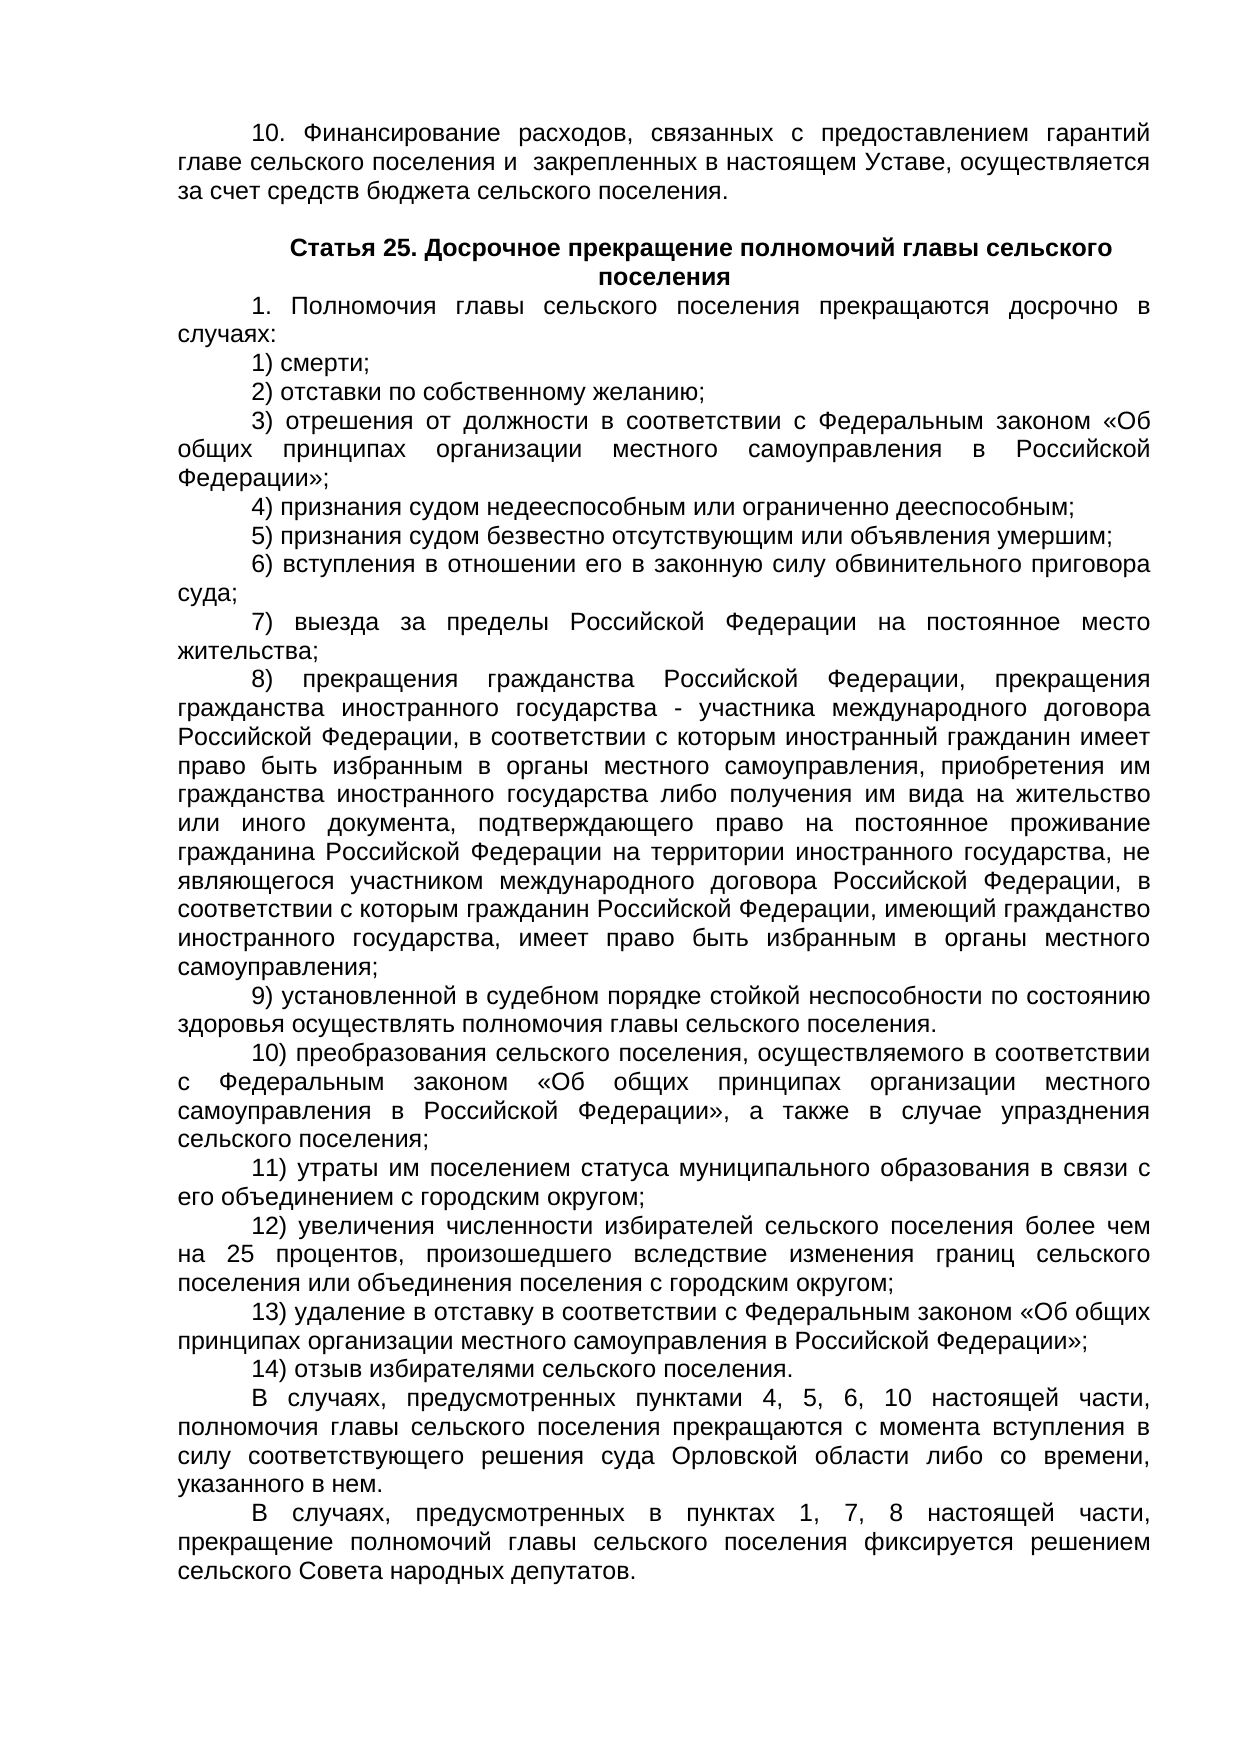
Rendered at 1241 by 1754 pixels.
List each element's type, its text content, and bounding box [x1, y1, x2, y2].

text 13) удаление в отставку в соответствии с Федеральным законом «Об общих принципах организации местного самоуправления в Российской Федерации»; [177, 1297, 1152, 1354]
text 1. Полномочия главы сельского поселения прекращаются досрочно в случаях: [177, 291, 1152, 348]
text В случаях, предусмотренных пунктами 4, 5, 6, 10 настоящей части, полномочия главы сельского поселения прекращаются с момента вступления в силу соответствующего решения суда Орловской области либо со времени, указанного в нем. [177, 1383, 1152, 1498]
text 7) выезда за пределы Российской Федерации на постоянное место жительства; [177, 607, 1152, 664]
text 3) отрешения от должности в соответствии с Федеральным законом «Об общих принципах организации местного самоуправления в Российской Федерации»; [177, 406, 1152, 492]
text 9) установленной в судебном порядке стойкой неспособности по состоянию здоровья осуществлять полномочия главы сельского поселения. [177, 981, 1152, 1038]
text 10) преобразования сельского поселения, осуществляемого в соответствии с Федеральным законом «Об общих принципах организации местного самоуправления в Российской Федерации», а также в случае упразднения сельского поселения; [177, 1038, 1152, 1153]
text 6) вступления в отношении его в законную силу обвинительного приговора суда; [177, 549, 1152, 607]
text 4) признания судом недееспособным или ограниченно дееспособным; [177, 492, 1152, 521]
text 12) увеличения численности избирателей сельского поселения более чем на 25 процентов, произошедшего вследствие изменения границ сельского поселения или объединения поселения с городским округом; [177, 1211, 1152, 1297]
text В случаях, предусмотренных в пунктах 1, 7, 8 настоящей части, прекращение полномочий главы сельского поселения фиксируется решением сельского Совета народных депутатов. [177, 1498, 1152, 1584]
text 11) утраты им поселением статуса муниципального образования в связи с его объединением с городским округом; [177, 1153, 1152, 1211]
text 5) признания судом безвестно отсутствующим или объявления умершим; [177, 521, 1152, 549]
text 2) отставки по собственному желанию; [177, 377, 1152, 406]
text 1) смерти; [177, 348, 1152, 377]
text 14) отзыв избирателями сельского поселения. [177, 1354, 1152, 1383]
text 8) прекращения гражданства Российской Федерации, прекращения гражданства иностранного государства - участника международного договора Российской Федерации, в соответствии с которым иностранный гражданин имеет право быть избранным в органы местного самоуправления, приобретения им гражданства иностранного государства либо получения им вида на жительство или иного документа, подтверждающего право на постоянное проживание гражданина Российской Федерации на территории иностранного государства, не являющегося участником международного договора Российской Федерации, в соответствии с которым гражданин Российской Федерации, имеющий гражданство иностранного государства, имеет право быть избранным в органы местного самоуправления; [177, 664, 1152, 981]
text 10. Финансирование расходов, связанных с предоставлением гарантий главе сельского поселения и закрепленных в настоящем Уставе, осуществляется за счет средств бюджета сельского поселения. [177, 118, 1152, 204]
text Статья 25. Досрочное прекращение полномочий главы сельского поселения [177, 233, 1152, 291]
